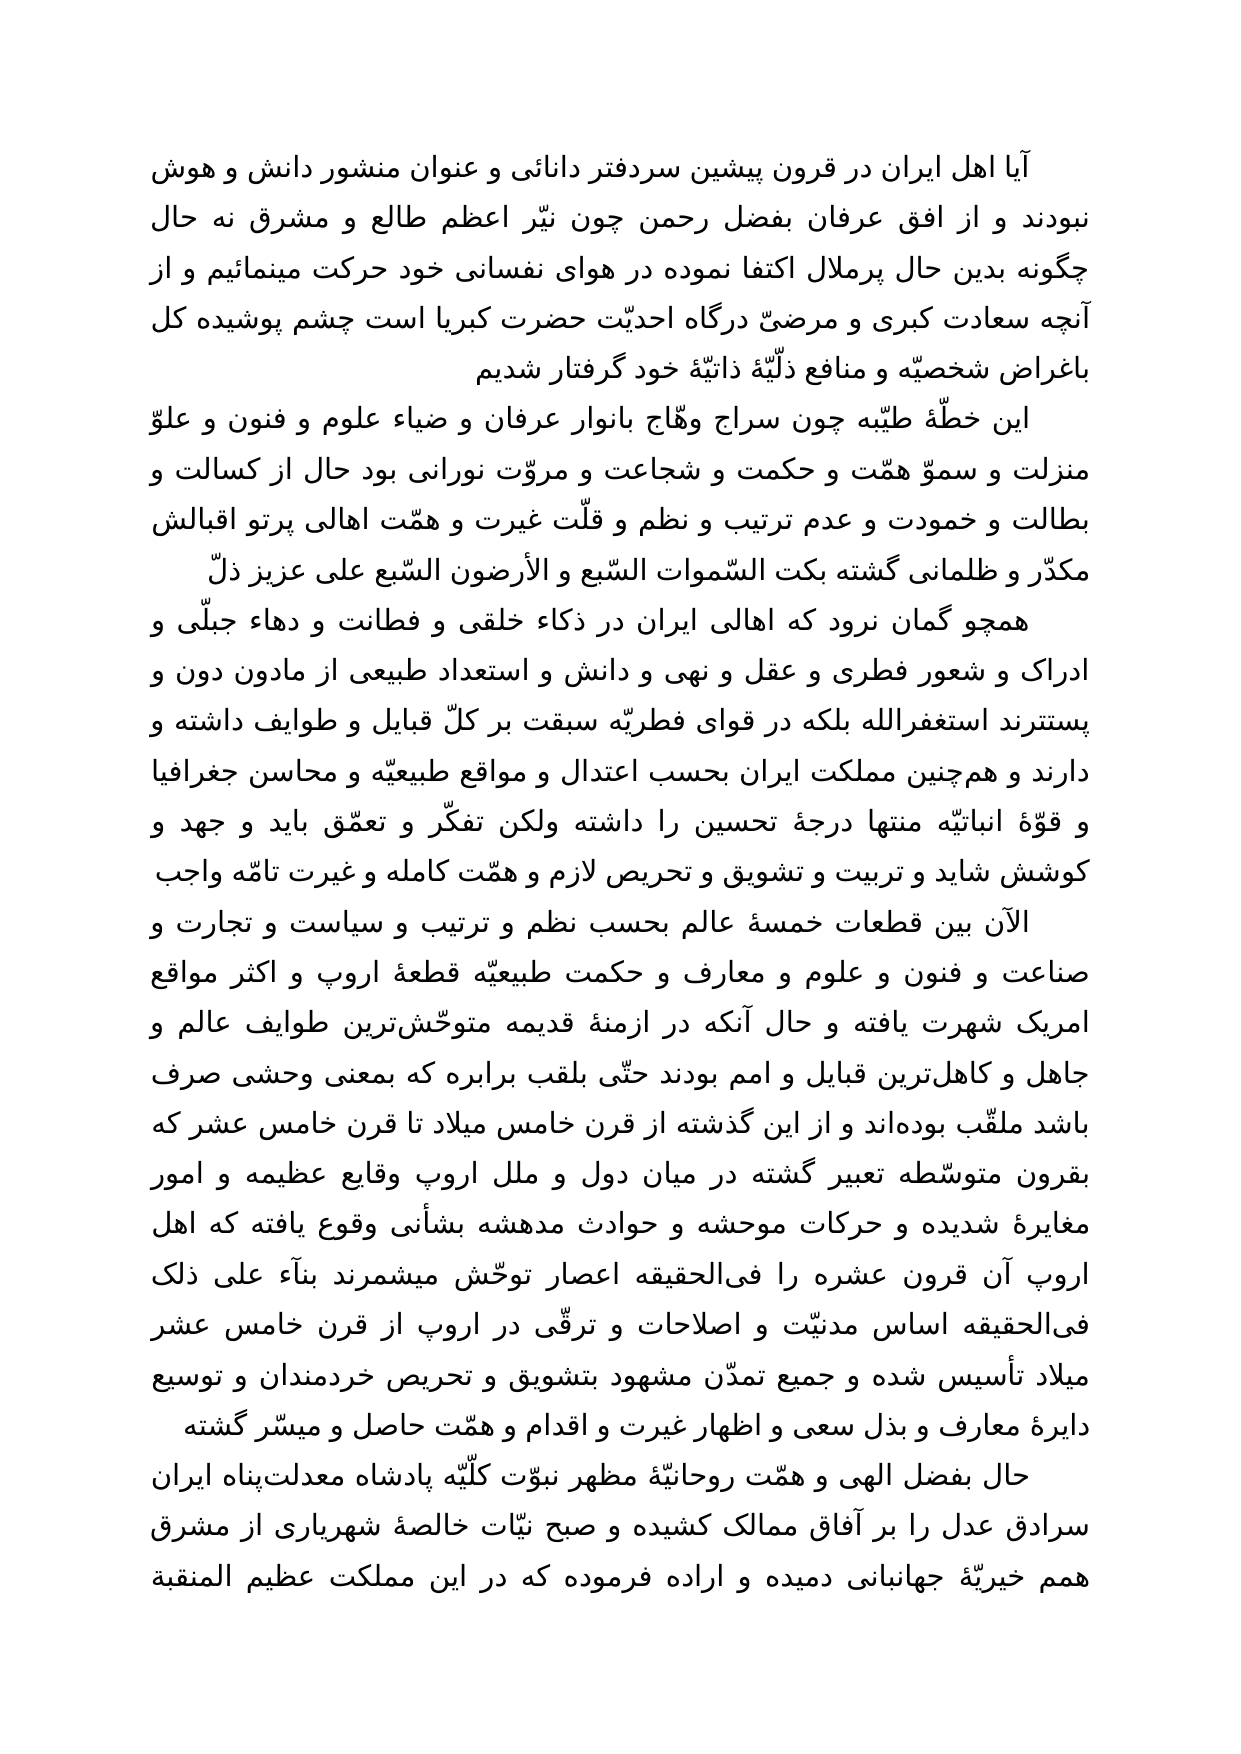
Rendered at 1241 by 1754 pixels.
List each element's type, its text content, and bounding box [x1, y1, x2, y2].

text الآن بین قطعات خمسهٔ عالم بحسب نظم و ترتیب و سیاست و تجارت و صناعت و فنون و علوم و معارف و حکمت طبیعیّه قطعهٔ اروپ و اکثر مواقع امریک شهرت یافته و حال آنکه در ازمنهٔ قدیمه متوحّش‌ترین طوایف عالم و جاهل و کاهل‌ترین قبایل و امم بودند حتّی بلقب برابره که بمعنی وحشی صرف باشد ملقّب بوده‌اند و از این گذشته از قرن خامس میلاد تا قرن خامس عشر که بقرون متوسّطه تعبیر گشته در میان دول و ملل اروپ وقایع عظیمه و امور مغایرهٔ شدیده و حرکات موحشه و حوادث مدهشه بشأنی وقوع یافته که اهل اروپ آن قرون عشره را فی‌الحقیقه اعصار توحّش میشمرند بنآء علی ذلک فی‌الحقیقه اساس مدنیّت و اصلاحات و ترقّی در اروپ از قرن خامس عشر میلاد تأسیس شده و جمیع تمدّن مشهود بتشویق و تحریص خردمندان و توسیع دایرهٔ معارف و بذل سعی و اظهار غیرت و اقدام و همّت حاصل و میسّر گشته [150, 905, 1090, 1441]
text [150, 1458, 1090, 1592]
text آیا اهل ایران در قرون پیشین سردفتر دانائی و عنوان منشور دانش و هوش نبودند و از افق عرفان بفضل رحمن چون نیّر اعظم طالع و مشرق نه حال چگونه بدین حال پرملال اکتفا نموده در هوای نفسانی خود حرکت مینمائیم و از آنچه سعادت کبری و مرضیّ درگاه احدیّت حضرت کبریا است چشم پوشیده کل باغراض شخصیّه و منافع ذلّیّهٔ ذاتیّهٔ خود گرفتار شدیم [150, 150, 1090, 385]
text این خطّهٔ طیّبه چون سراج وهّاج بانوار عرفان و ضیاء علوم و فنون و علوّ منزلت و سموّ همّت و حکمت و شجاعت و مروّت نورانی بود حال از کسالت و بطالت و خمودت و عدم ترتیب و نظم و قلّت غیرت و همّت اهالی پرتو اقبالش مکدّر و ظلمانی گشته بکت السّموات السّبع و الأرضون السّبع علی عزیز ذلّ [150, 402, 1090, 586]
text همچو گمان نرود که اهالی ایران در ذکاء خلقی و فطانت و دهاء جبلّی و ادراک و شعور فطری و عقل و نهی و دانش و استعداد طبیعی از مادون دون و پستترند استغفرالله بلکه در قوای فطریّه سبقت بر کلّ قبایل و طوایف داشته و دارند و هم‌چنین مملکت ایران بحسب اعتدال و مواقع طبیعیّه و محاسن جغرافیا و قوّهٔ انباتیّه منتها درجهٔ تحسین را داشته ولکن تفکّر و تعمّق باید و جهد و کوشش شاید و تربیت و تشویق و تحریص لازم و همّت کامله و غیرت تامّه واجب [150, 603, 1090, 888]
